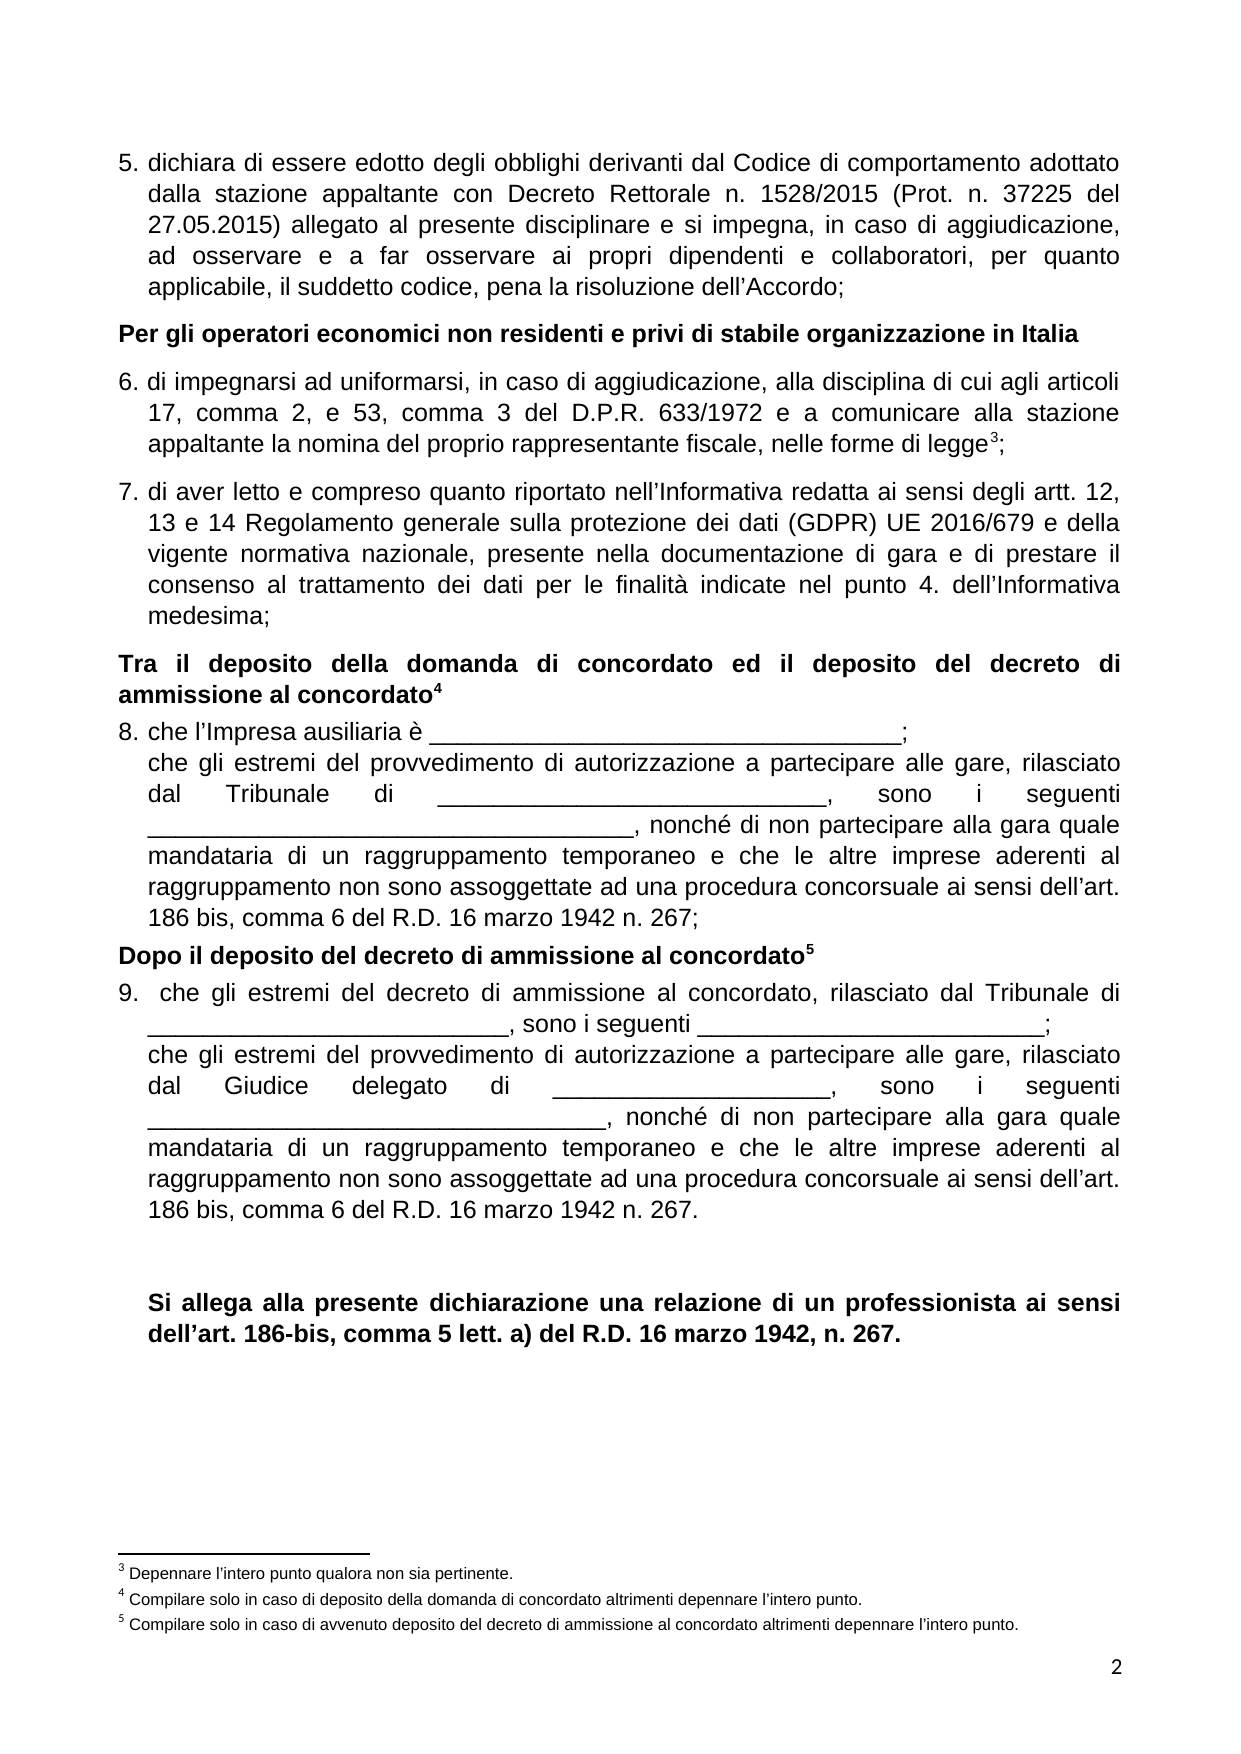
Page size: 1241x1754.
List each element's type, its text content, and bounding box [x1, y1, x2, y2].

list che gli estremi del provvedimento di autorizzazione a partecipare alle gare, rilasciato dal Tribunale di ____________________________, sono i seguenti ___________________________________, nonché di non partecipare alla gara quale mandataria di un raggruppamento temporaneo e che le altre imprese aderenti al raggruppamento non sono assoggettate ad una procedura concorsuale ai sensi dell’art. 186 bis, comma 6 del R.D. 16 marzo 1942 n. 267; [148, 748, 1122, 932]
text 7. di aver letto e compreso quanto riportato nell’Informativa redatta ai sensi degli artt. 12, 13 e 14 Regolamento generale sulla protezione dei dati (GDPR) UE 2016/679 e della vigente normativa nazionale, presente nella documentazione di gara e di prestare il consenso al trattamento dei dati per le finalità indicate nel punto 4. dell’Informativa medesima; [118, 477, 1122, 630]
text Per gli operatori economici non residenti e privi di stabile organizzazione in Italia [118, 319, 1122, 348]
list che l’Impresa ausiliaria è __________________________________; [118, 717, 1122, 746]
list che gli estremi del decreto di ammissione al concordato, rilasciato dal Tribunale di __________________________, sono i seguenti _________________________; [118, 978, 1122, 1038]
text 5. dichiara di essere edotto degli obblighi derivanti dal Codice di comportamento adottato dalla stazione appaltante con Decreto Rettorale n. 1528/2015 (Prot. n. 37225 del 27.05.2015) allegato al presente disciplinare e si impegna, in caso di aggiudicazione, ad osservare e a far osservare ai propri dipendenti e collaboratori, per quanto applicabile, il suddetto codice, pena la risoluzione dell’Accordo; [118, 148, 1122, 301]
list che gli estremi del provvedimento di autorizzazione a partecipare alle gare, rilasciato dal Giudice delegato di ____________________, sono i seguenti _________________________________, nonché di non partecipare alla gara quale mandataria di un raggruppamento temporaneo e che le altre imprese aderenti al raggruppamento non sono assoggettate ad una procedura concorsuale ai sensi dell’art. 186 bis, comma 6 del R.D. 16 marzo 1942 n. 267. [148, 1040, 1122, 1224]
text 6. di impegnarsi ad uniformarsi, in caso di aggiudicazione, alla disciplina di cui agli articoli 17, comma 2, e 53, comma 3 del D.P.R. 633/1972 e a comunicare alla stazione appaltante la nomina del proprio rappresentante fiscale, nelle forme di legge; [118, 367, 1122, 458]
text Tra il deposito della domanda di concordato ed il deposito del decreto di ammissione al concordato [118, 649, 1122, 709]
text Dopo il deposito del decreto di ammissione al concordato [118, 941, 1122, 969]
list Si allega alla presente dichiarazione una relazione di un professionista ai sensi dell’art. 186-bis, comma 5 lett. a) del R.D. 16 marzo 1942, n. 267. [148, 1288, 1122, 1348]
